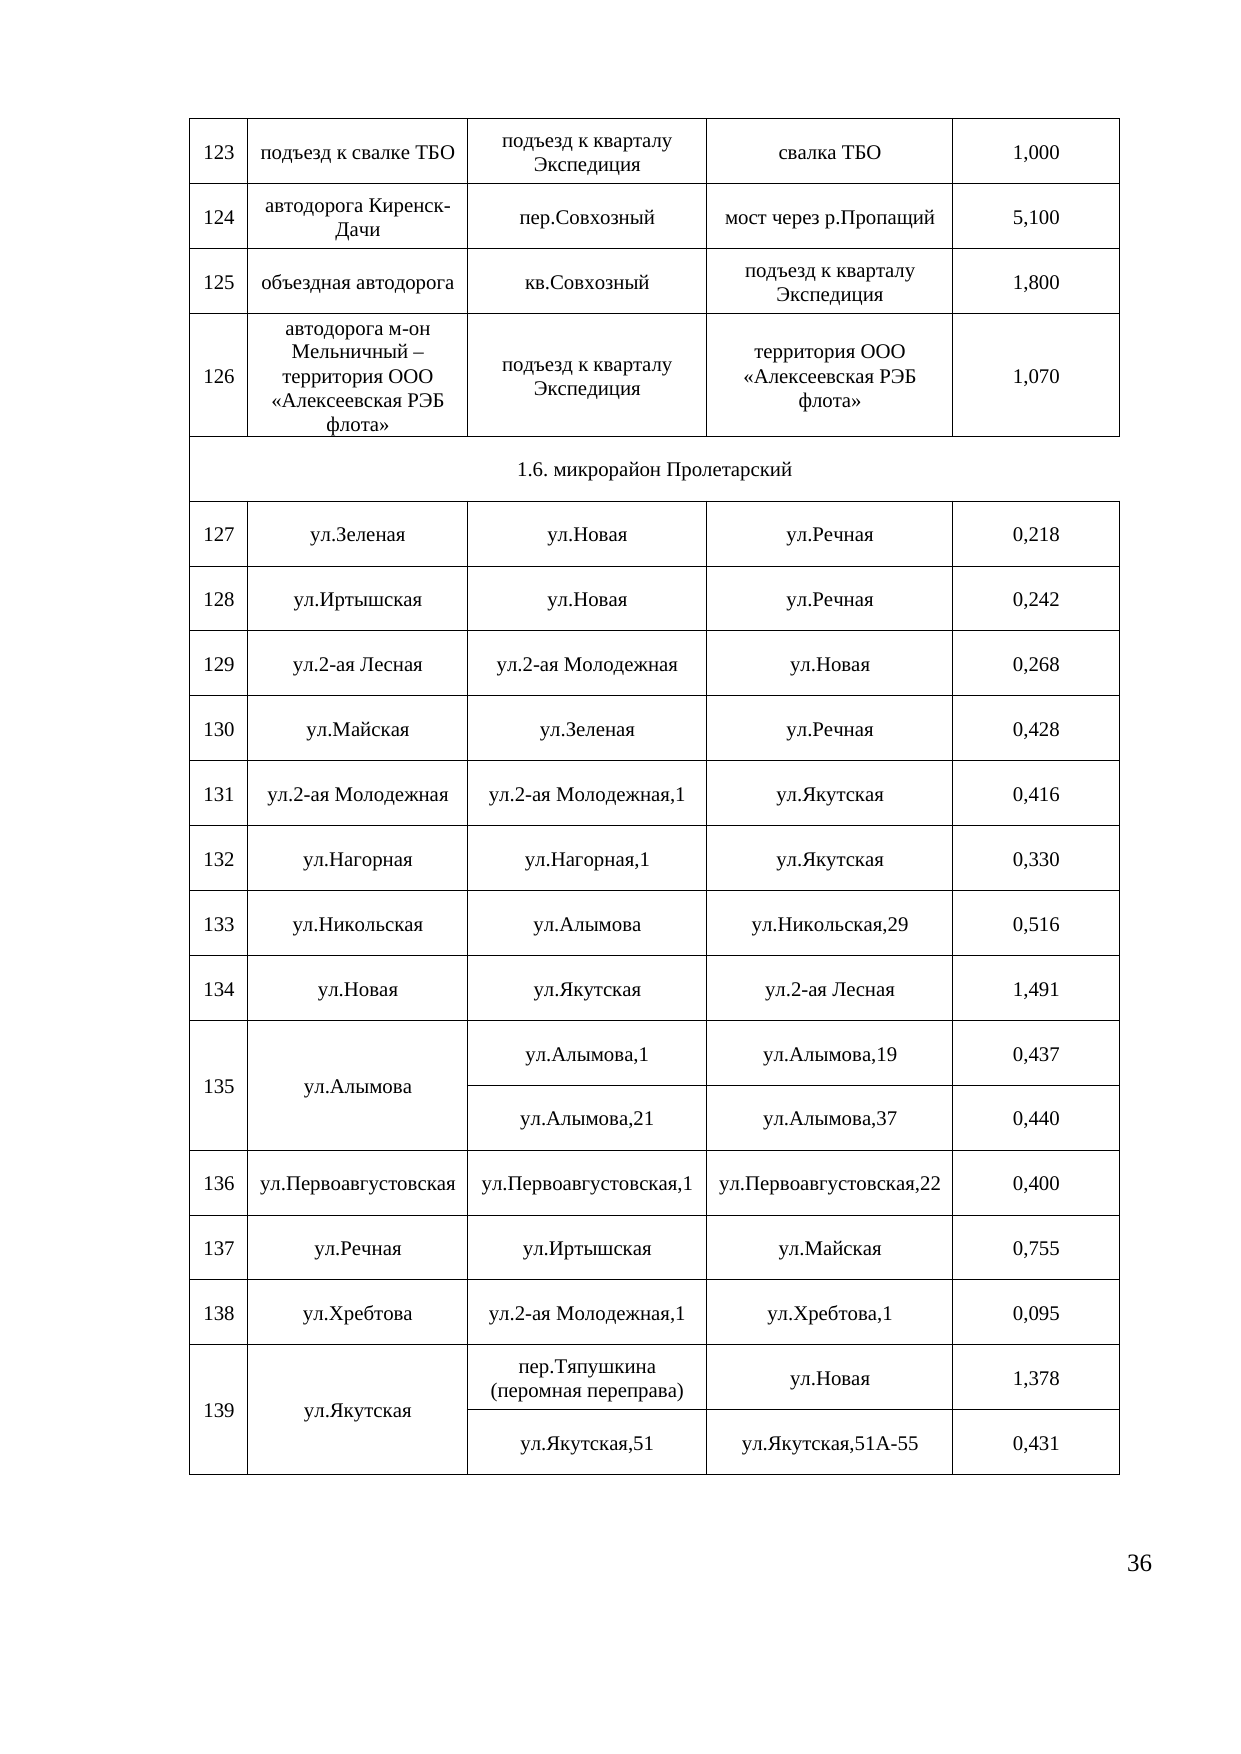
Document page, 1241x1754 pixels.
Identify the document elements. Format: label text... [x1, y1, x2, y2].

table_cell ул.Хребтова,1 [707, 1280, 952, 1344]
table_cell подъезд к кварталу Экспедиция [468, 119, 706, 183]
table_cell 134 [190, 956, 247, 1020]
table_cell объездная автодорога [248, 249, 467, 313]
table_cell 0,242 [953, 567, 1119, 630]
table_cell 1,491 [953, 956, 1119, 1020]
table_cell ул.Первоавгустовская [248, 1151, 467, 1214]
table_cell ул.Зеленая [248, 502, 467, 566]
table_cell 0,437 [953, 1021, 1119, 1085]
table_cell ул.Нагорная [248, 826, 467, 890]
table_cell 0,516 [953, 891, 1119, 955]
table_cell 136 [190, 1151, 247, 1214]
table_cell ул.Новая [707, 631, 952, 695]
table_cell ул.2-ая Лесная [248, 631, 467, 695]
table_cell 137 [190, 1216, 247, 1279]
table_cell 131 [190, 761, 247, 825]
table_cell 127 [190, 502, 247, 566]
table_cell 0,440 [953, 1086, 1119, 1149]
table_cell ул.Первоавгустовская,1 [468, 1151, 706, 1214]
table_cell 1,800 [953, 249, 1119, 313]
table_cell ул.Алымова [468, 891, 706, 955]
table_cell пер.Совхозный [468, 184, 706, 248]
table_cell ул.Якутская [707, 761, 952, 825]
table_cell ул.Хребтова [248, 1280, 467, 1344]
table_cell ул.Речная [248, 1216, 467, 1279]
table_cell ул.Якутская [468, 956, 706, 1020]
table_cell 0,400 [953, 1151, 1119, 1214]
table_cell мост через р.Пропащий [707, 184, 952, 248]
table_cell ул.Алымова,37 [707, 1086, 952, 1149]
table_cell 0,095 [953, 1280, 1119, 1344]
table_cell ул.Зеленая [468, 696, 706, 760]
table_cell 132 [190, 826, 247, 890]
table_cell ул.Никольская,29 [707, 891, 952, 955]
table_cell 124 [190, 184, 247, 248]
table_cell 0,431 [953, 1410, 1119, 1474]
table_cell ул.Новая [707, 1345, 952, 1409]
table_cell ул.Якутская [707, 826, 952, 890]
table_cell ул.Первоавгустовская,22 [707, 1151, 952, 1214]
table_cell 138 [190, 1280, 247, 1344]
table_cell свалка ТБО [707, 119, 952, 183]
table_cell 0,330 [953, 826, 1119, 890]
table_cell 139 [190, 1345, 247, 1474]
table_cell ул.Алымова,19 [707, 1021, 952, 1085]
table_cell ул.Алымова,1 [468, 1021, 706, 1085]
table_cell 126 [190, 314, 247, 436]
table_cell 1,000 [953, 119, 1119, 183]
table_cell автодорога Киренск-Дачи [248, 184, 467, 248]
table_cell ул.Майская [707, 1216, 952, 1279]
table_cell ул.Иртышская [248, 567, 467, 630]
table_cell ул.Якутская,51А-55 [707, 1410, 952, 1474]
table_cell ул.2-ая Молодежная,1 [468, 1280, 706, 1344]
table_cell ул.Никольская [248, 891, 467, 955]
table_cell подъезд к кварталу Экспедиция [468, 314, 706, 436]
table_cell 1,070 [953, 314, 1119, 436]
table_cell территория ООО «Алексеевская РЭБ флота» [707, 314, 952, 436]
table_cell 130 [190, 696, 247, 760]
table_cell кв.Совхозный [468, 249, 706, 313]
table_cell автодорога м-он Мельничный – территория ООО «Алексеевская РЭБ флота» [248, 314, 467, 436]
table_cell ул.Новая [468, 567, 706, 630]
table_cell 0,218 [953, 502, 1119, 566]
table_cell ул.Иртышская [468, 1216, 706, 1279]
table_cell ул.2-ая Лесная [707, 956, 952, 1020]
table_cell ул.Майская [248, 696, 467, 760]
table_cell ул.Алымова [248, 1021, 467, 1149]
table_cell 0,428 [953, 696, 1119, 760]
table_cell ул.Речная [707, 567, 952, 630]
table_cell пер.Тяпушкина (перомная переправа) [468, 1345, 706, 1409]
table_cell 125 [190, 249, 247, 313]
table_cell ул.Якутская,51 [468, 1410, 706, 1474]
table_cell 0,268 [953, 631, 1119, 695]
table_cell ул.2-ая Молодежная,1 [468, 761, 706, 825]
table_cell ул.Алымова,21 [468, 1086, 706, 1149]
table_cell 135 [190, 1021, 247, 1149]
table_cell 1.6. микрорайон Пролетарский [190, 437, 1119, 501]
table_cell ул.2-ая Молодежная [248, 761, 467, 825]
table_cell 0,755 [953, 1216, 1119, 1279]
table_cell ул.Нагорная,1 [468, 826, 706, 890]
table_cell подъезд к свалке ТБО [248, 119, 467, 183]
table_cell ул.2-ая Молодежная [468, 631, 706, 695]
table_cell 133 [190, 891, 247, 955]
table_cell 128 [190, 567, 247, 630]
table_cell ул.Речная [707, 502, 952, 566]
table_cell 129 [190, 631, 247, 695]
table_cell 5,100 [953, 184, 1119, 248]
table_cell ул.Новая [248, 956, 467, 1020]
table_cell 0,416 [953, 761, 1119, 825]
table_cell ул.Новая [468, 502, 706, 566]
table_cell 1,378 [953, 1345, 1119, 1409]
table_cell ул.Якутская [248, 1345, 467, 1474]
table_cell ул.Речная [707, 696, 952, 760]
table_cell 123 [190, 119, 247, 183]
table_cell подъезд к кварталу Экспедиция [707, 249, 952, 313]
